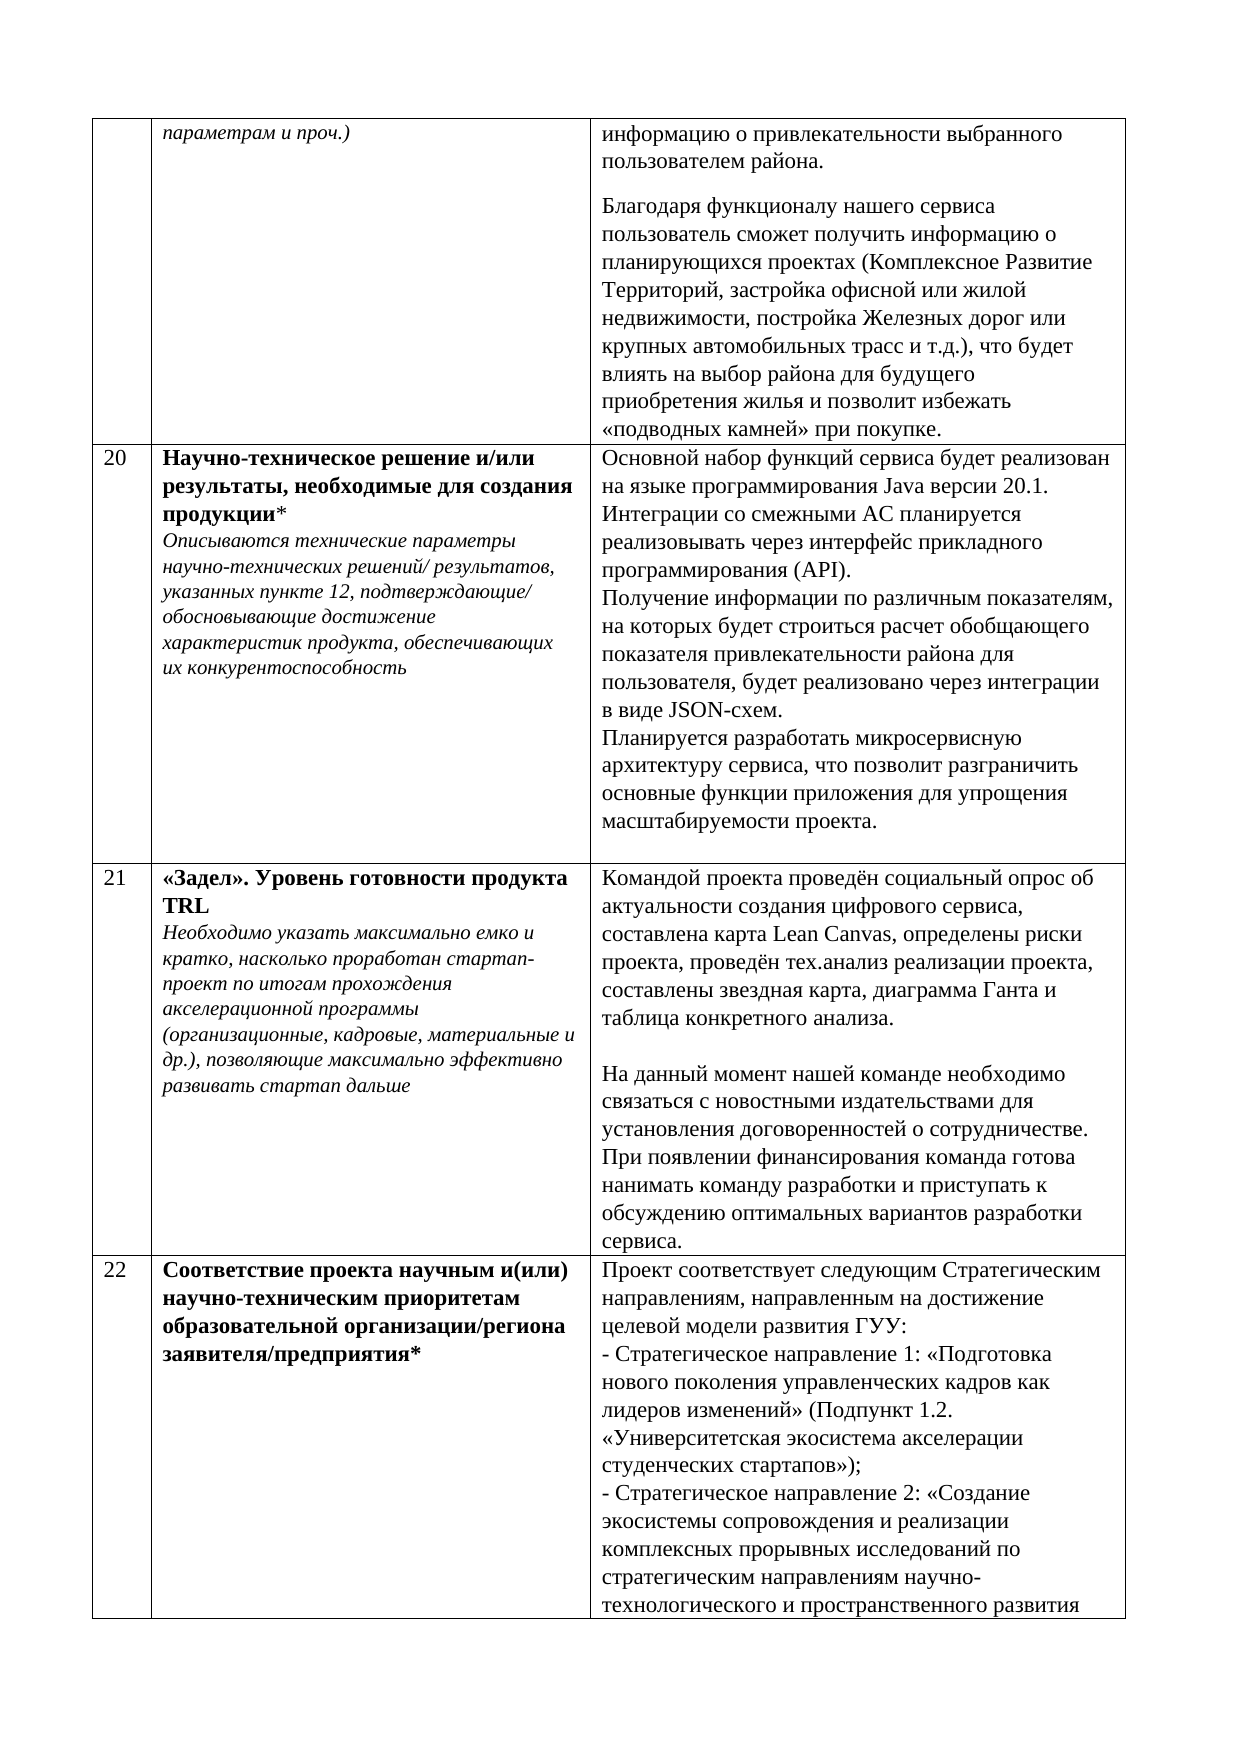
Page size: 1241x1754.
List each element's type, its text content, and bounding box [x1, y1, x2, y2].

table_cell Основной набор функций сервиса будет реализован на языке программирования Java версии 20.1. Интеграции со смежными АС планируется реализовывать через интерфейс прикладного программирования (API). Получение информации по различным показателям, на которых будет строиться расчет обобщающего показателя привлекательности района для пользователя, будет реализовано через интеграции в виде JSON-схем. Планируется разработать микросервисную архитектуру сервиса, что позволит разграничить основные функции приложения для упрощения масштабируемости проекта. [591, 445, 1125, 863]
table_cell Командой проекта проведён социальный опрос об актуальности создания цифрового сервиса, составлена карта Lean Canvas, определены риски проекта, проведён тех.анализ реализации проекта, составлены звездная карта, диаграмма Ганта и таблица конкретного анализа. На данный момент нашей команде необходимо связаться с новостными издательствами для установления договоренностей о сотрудничестве. При появлении финансирования команда готова нанимать команду разработки и приступать к обсуждению оптимальных вариантов разработки сервиса. [591, 864, 1125, 1255]
table_cell 20 [93, 445, 151, 863]
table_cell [152, 1256, 590, 1617]
table_cell 22 [93, 1256, 151, 1617]
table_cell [591, 119, 1125, 443]
table_cell 21 [93, 864, 151, 1255]
table_cell Научно-техническое решение и/или результаты, необходимые для создания продукции* Описываются технические параметры научно-технических решений/ результатов, указанных пункте 12, подтверждающие/ обосновывающие достижение характеристик продукта, обеспечивающих их конкурентоспособность [152, 445, 590, 863]
table_cell 19 [93, 119, 151, 443]
table_cell «Задел». Уровень готовности продукта TRL Необходимо указать максимально емко и кратко, насколько проработан стартап-проект по итогам прохождения акселерационной программы (организационные, кадровые, материальные и др.), позволяющие максимально эффективно развивать стартап дальше [152, 864, 590, 1255]
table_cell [591, 1256, 1125, 1617]
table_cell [152, 119, 590, 443]
